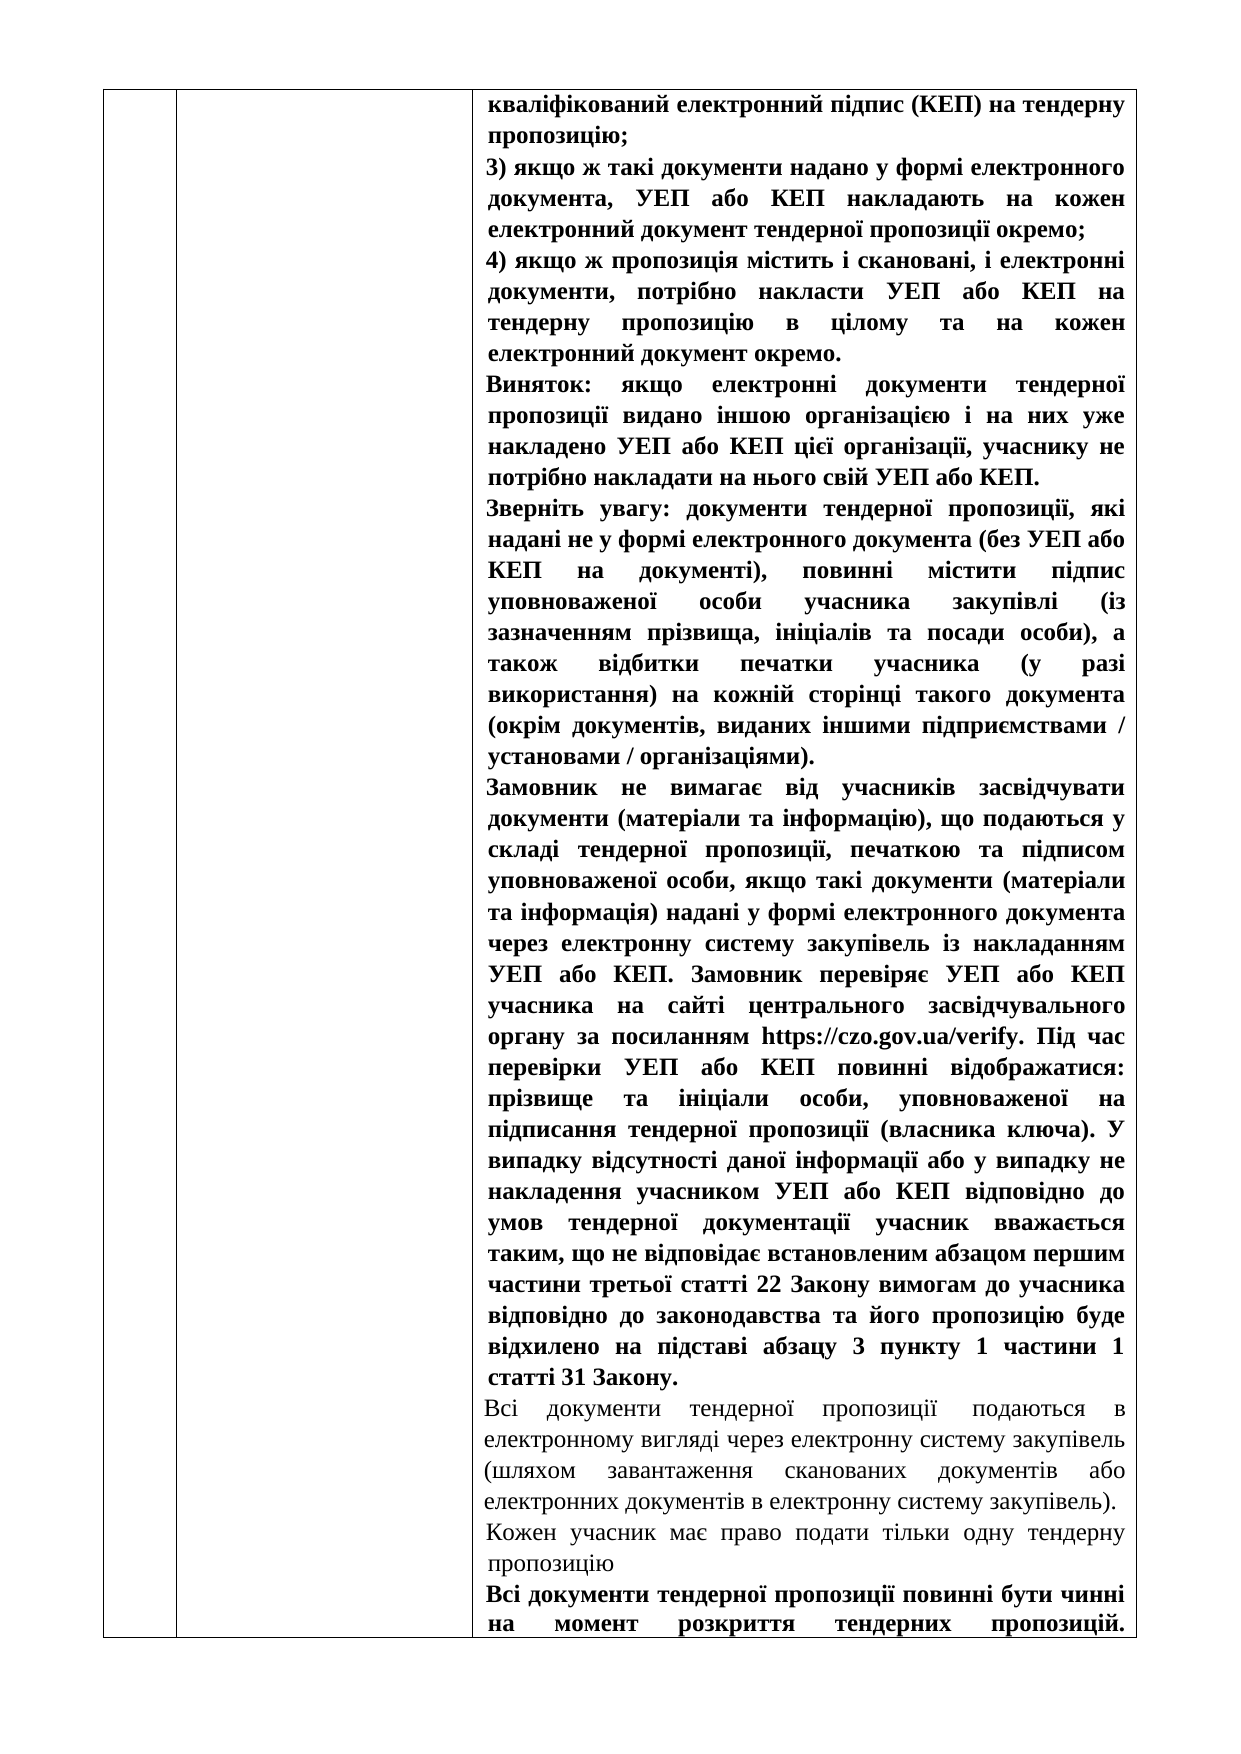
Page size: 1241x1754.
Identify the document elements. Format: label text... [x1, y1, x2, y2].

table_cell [177, 90, 472, 1637]
table_cell 1 [104, 90, 176, 1637]
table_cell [473, 90, 1136, 1637]
